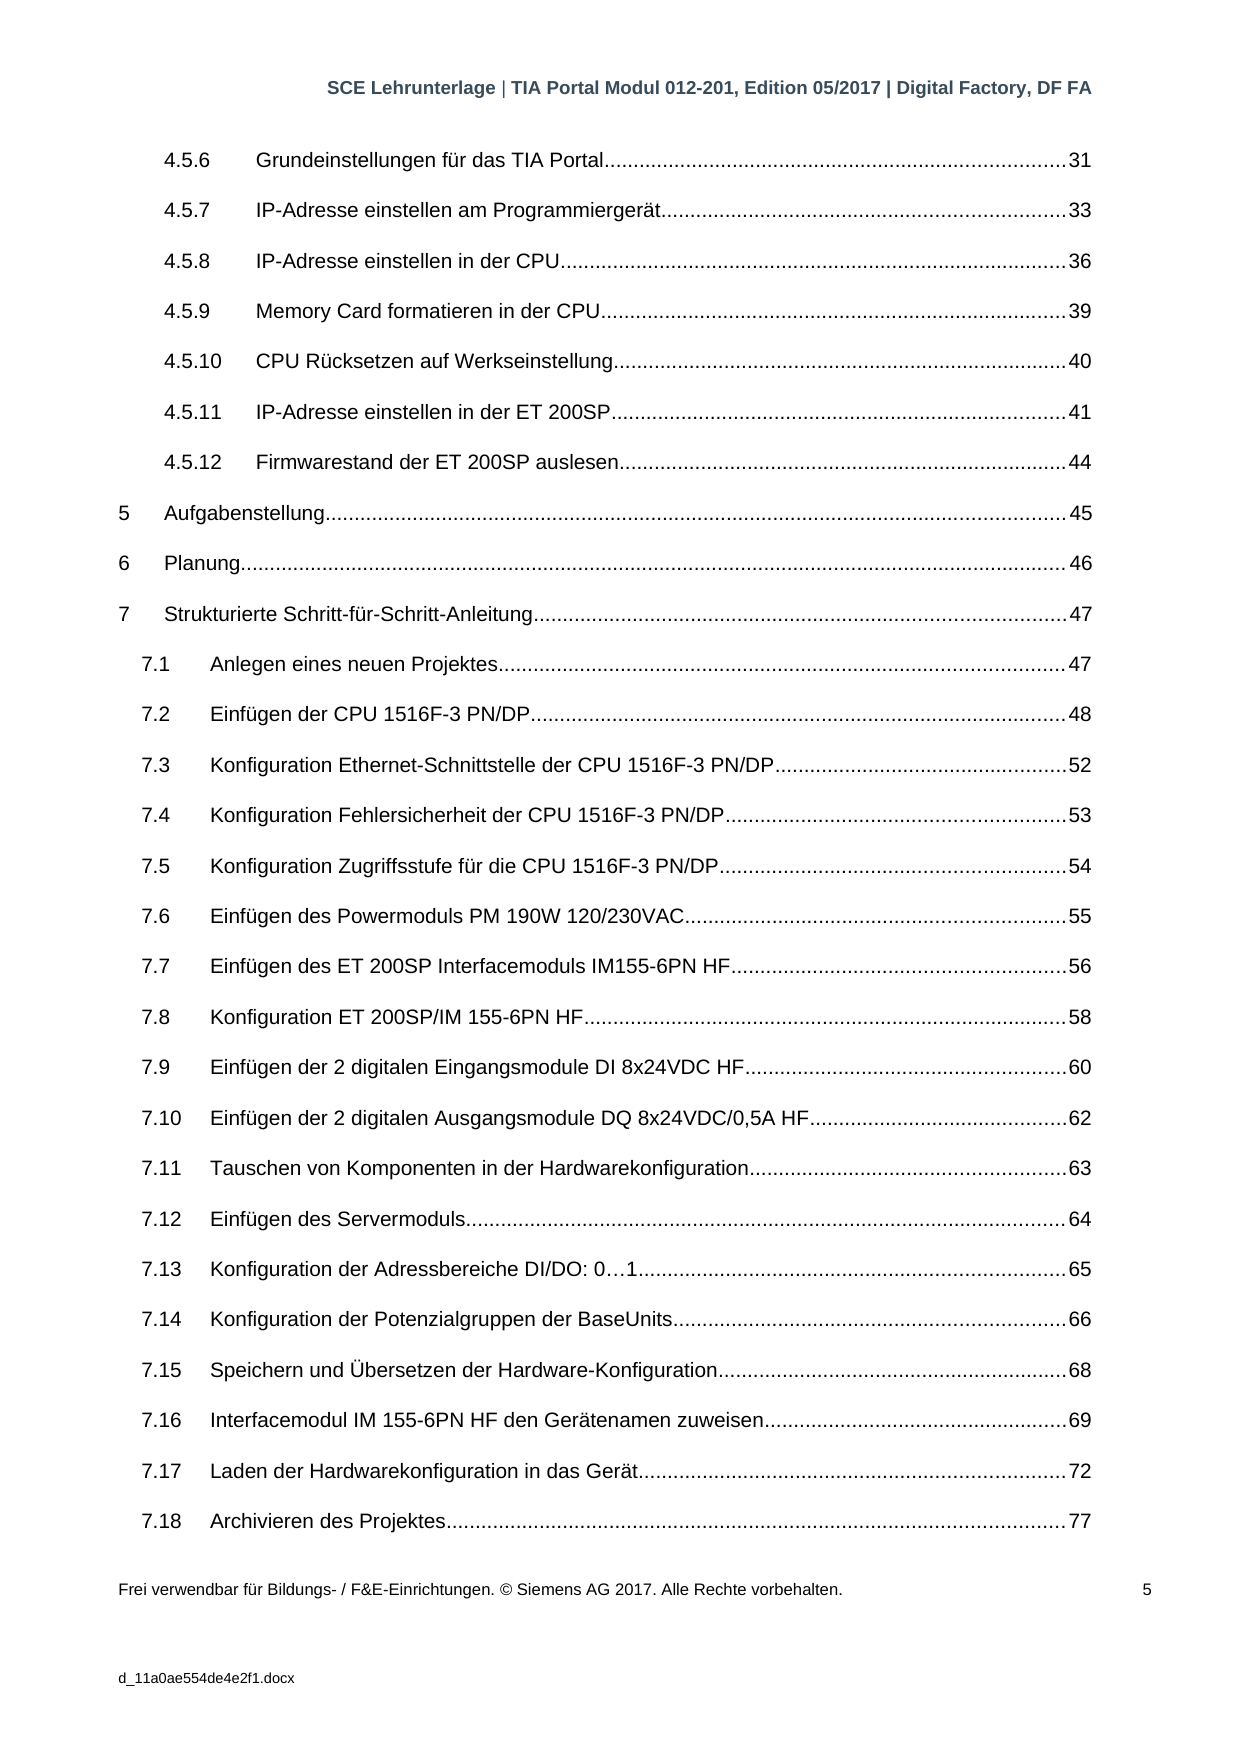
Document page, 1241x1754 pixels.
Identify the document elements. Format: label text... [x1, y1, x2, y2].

text 4.5.7 IP-Adresse einstellen am Programmiergerät 33 [164, 198, 1092, 222]
text 7.13 Konfiguration der Adressbereiche DI/DO: 0…1 65 [141, 1257, 1092, 1281]
text 7.17 Laden der Hardwarekonfiguration in das Gerät 72 [141, 1458, 1092, 1482]
text 7.9 Einfügen der 2 digitalen Eingangsmodule DI 8x24VDC HF 60 [141, 1055, 1092, 1079]
text 7.4 Konfiguration Fehlersicherheit der CPU 1516F-3 PN/DP 53 [141, 803, 1092, 827]
text 4.5.10 CPU Rücksetzen auf Werkseinstellung 40 [164, 349, 1092, 373]
text 7.18 Archivieren des Projektes 77 [141, 1509, 1092, 1533]
text 4.5.12 Firmwarestand der ET 200SP auslesen 44 [164, 450, 1092, 474]
text 7.8 Konfiguration ET 200SP/IM 155-6PN HF 58 [141, 1005, 1092, 1029]
text 7.14 Konfiguration der Potenzialgruppen der BaseUnits 66 [141, 1307, 1092, 1331]
text 4.5.9 Memory Card formatieren in der CPU 39 [164, 299, 1092, 323]
text 7 Strukturierte Schritt-für-Schritt-Anleitung 47 [118, 601, 1092, 625]
text 4.5.8 IP-Adresse einstellen in der CPU 36 [164, 248, 1092, 272]
text 7.3 Konfiguration Ethernet-Schnittstelle der CPU 1516F-3 PN/DP 52 [141, 753, 1092, 777]
text 7.1 Anlegen eines neuen Projektes 47 [141, 652, 1092, 676]
text 7.10 Einfügen der 2 digitalen Ausgangsmodule DQ 8x24VDC/0,5A HF 62 [141, 1106, 1092, 1129]
text 5 Aufgabenstellung 45 [118, 501, 1092, 524]
text 7.11 Tauschen von Komponenten in der Hardwarekonfiguration 63 [141, 1156, 1092, 1180]
text 6 Planung 46 [118, 551, 1092, 575]
text 4.5.6 Grundeinstellungen für das TIA Portal 31 [164, 148, 1092, 172]
text 7.15 Speichern und Übersetzen der Hardware-Konfiguration 68 [141, 1358, 1092, 1382]
text 4.5.11 IP-Adresse einstellen in der ET 200SP 41 [164, 400, 1092, 424]
text 7.12 Einfügen des Servermoduls 64 [141, 1206, 1092, 1230]
text 7.16 Interfacemodul IM 155-6PN HF den Gerätenamen zuweisen 69 [141, 1408, 1092, 1432]
text 7.5 Konfiguration Zugriffsstufe für die CPU 1516F-3 PN/DP 54 [141, 853, 1092, 877]
text 7.6 Einfügen des Powermoduls PM 190W 120/230VAC 55 [141, 904, 1092, 928]
text 7.2 Einfügen der CPU 1516F-3 PN/DP 48 [141, 702, 1092, 726]
text 7.7 Einfügen des ET 200SP Interfacemoduls IM155-6PN HF 56 [141, 954, 1092, 978]
